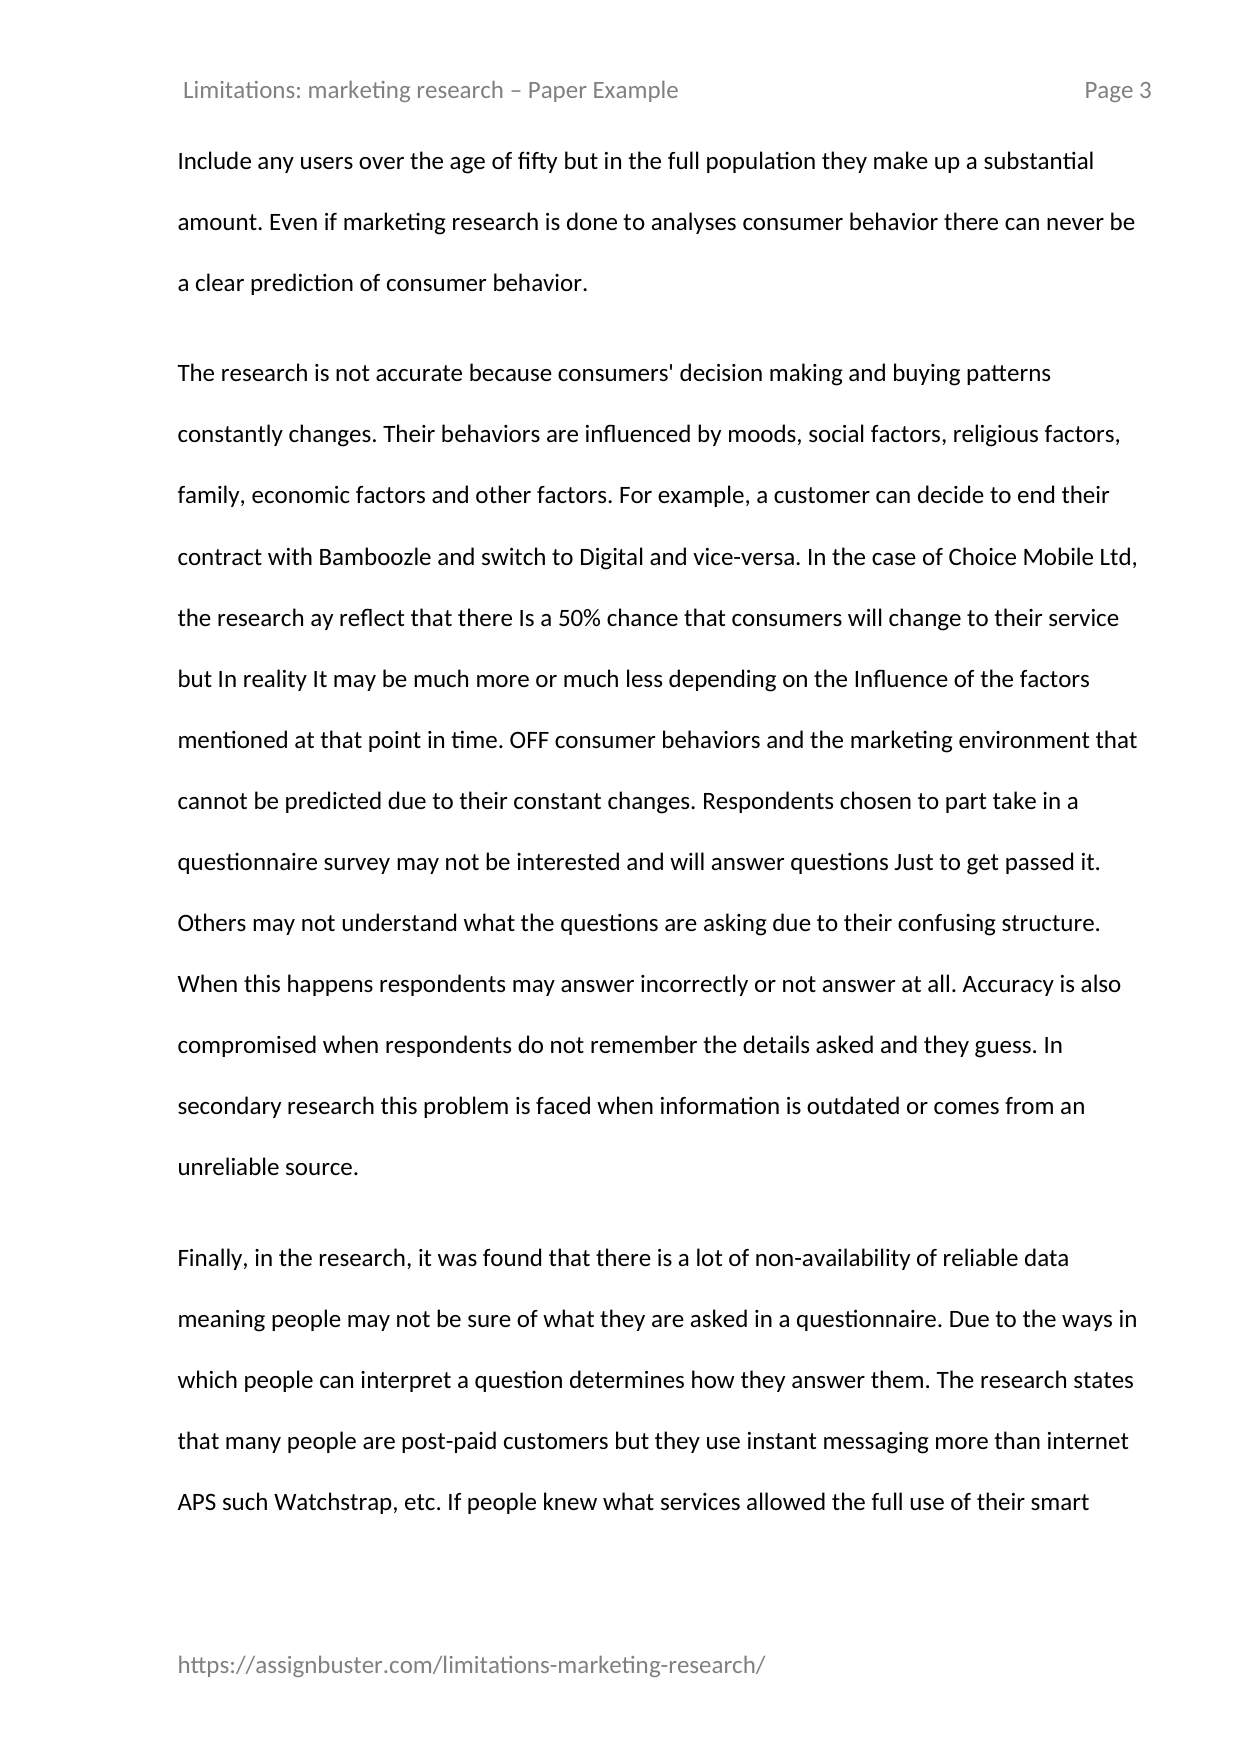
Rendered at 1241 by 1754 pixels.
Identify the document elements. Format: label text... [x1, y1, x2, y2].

text The research is not accurate because consumers' decision making and buying patterns constantly changes. Their behaviors are influenced by moods, social factors, religious factors, family, economic factors and other factors. For example, a customer can decide to end their contract with Bamboozle and switch to Digital and vice-versa. In the case of Choice Mobile Ltd, the research ay reflect that there Is a 50% chance that consumers will change to their service but In reality It may be much more or much less depending on the Influence of the factors mentioned at that point in time. OFF consumer behaviors and the marketing environment that cannot be predicted due to their constant changes. Respondents chosen to part take in a questionnaire survey may not be interested and will answer questions Just to get passed it. Others may not understand what the questions are asking due to their confusing structure. When this happens respondents may answer incorrectly or not answer at all. Accuracy is also compromised when respondents do not remember the details asked and they guess. In secondary research this problem is faced when information is outdated or comes from an unreliable source. [177, 358, 1152, 1182]
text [177, 145, 1152, 298]
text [177, 1242, 1152, 1516]
